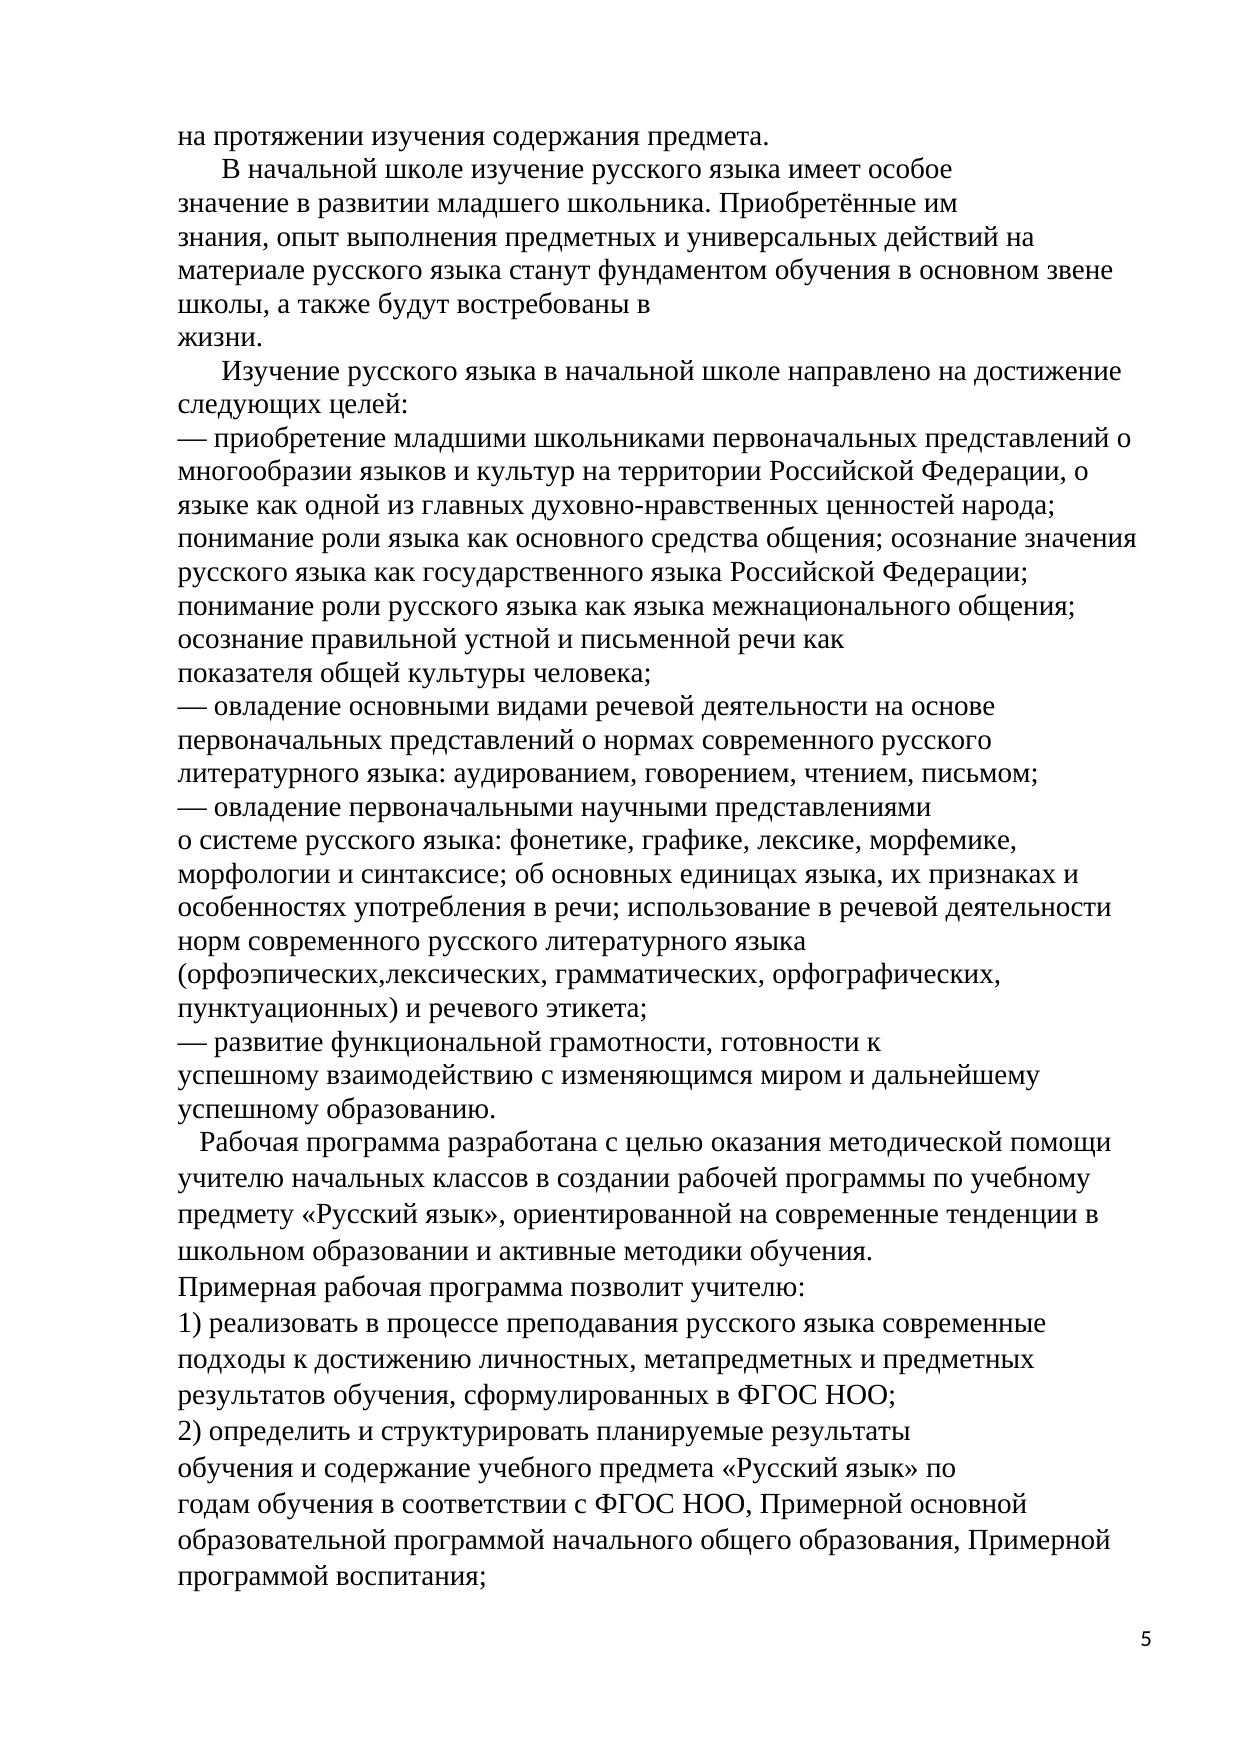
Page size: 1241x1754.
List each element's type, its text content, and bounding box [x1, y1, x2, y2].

text обучения и содержание учебного предмета «Русский язык» по [177, 1450, 1152, 1483]
text о системе русского языка: фонетике, графике, лексике, морфемике, [177, 822, 1152, 856]
text 1) реализовать в процессе преподавания русского языка современные подходы к достижению личностных, метапредметных и предметных результатов обучения, сформулированных в ФГОС НОО; [177, 1305, 1152, 1411]
text Изучение русского языка в начальной школе направлено на достижение следующих целей: [177, 353, 1152, 420]
text В начальной школе изучение русского языка имеет особое [177, 152, 1152, 185]
text жизни. [177, 319, 1152, 353]
text Рабочая программа разработана с целью оказания методической помощи учителю начальных классов в создании рабочей программы по учебному предмету «Русский язык», ориентированной на современные тенденции в школьном образовании и активные методики обучения. [177, 1124, 1152, 1266]
text годам обучения в соответствии с ФГОС НОО, Примерной основной образовательной программой начального общего образования, Примерной программой воспитания; [177, 1486, 1152, 1592]
text — приобретение младшими школьниками первоначальных представлений о многообразии языков и культур на территории Российской Федерации, о языке как одной из главных духовно-нравственных ценностей народа; понимание роли языка как основного средства общения; осознание значения русского языка как государственного языка Российской Федерации; понимание роли русского языка как языка межнационального общения; осознание правильной устной и письменной речи как [177, 420, 1152, 655]
text на протяжении изучения содержания предмета. [177, 118, 1152, 152]
text — овладение первоначальными научными представлениями [177, 789, 1152, 822]
text значение в развитии младшего школьника. Приобретённые им [177, 185, 1152, 219]
text 2) определить и структурировать планируемые результаты [177, 1413, 1152, 1447]
text Примерная рабочая программа позволит учителю: [177, 1269, 1152, 1302]
text знания, опыт выполнения предметных и универсальных действий на материале русского языка станут фундаментом обучения в основном звене школы, а также будут востребованы в [177, 219, 1152, 319]
text — овладение основными видами речевой деятельности на основе первоначальных представлений о нормах современного русского литературного языка: аудированием, говорением, чтением, письмом; [177, 688, 1152, 789]
text успешному взаимодействию с изменяющимся миром и дальнейшему успешному образованию. [177, 1057, 1152, 1124]
text морфологии и синтаксисе; об основных единицах языка, их признаках и особенностях употребления в речи; использование в речевой деятельности норм современного русского литературного языка (орфоэпических,лексических, грамматических, орфографических, пунктуационных) и речевого этикета; [177, 856, 1152, 1024]
text — развитие функциональной грамотности, готовности к [177, 1024, 1152, 1057]
text показателя общей культуры человека; [177, 655, 1152, 688]
